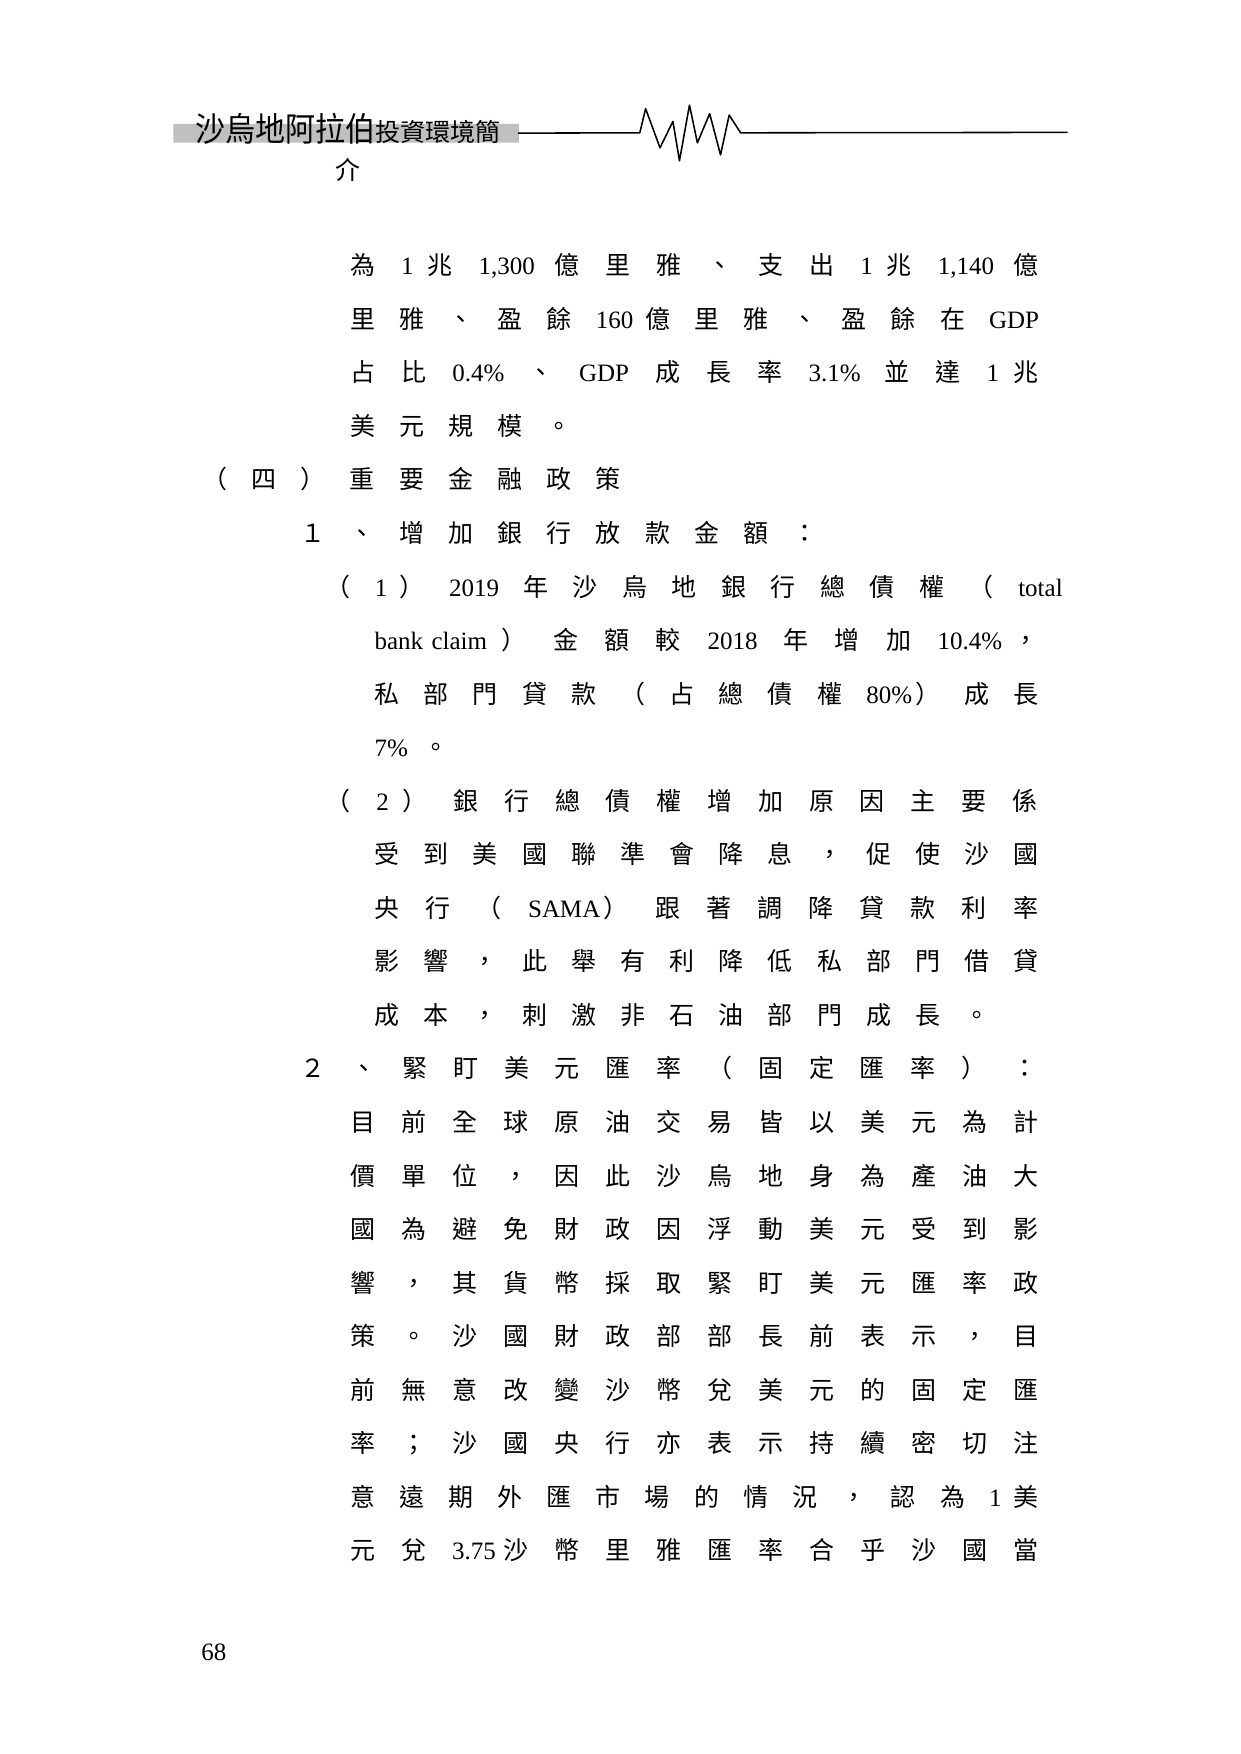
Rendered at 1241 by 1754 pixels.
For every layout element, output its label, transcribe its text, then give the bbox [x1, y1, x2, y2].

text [276, 1040, 1063, 1576]
text （2）銀行總債權增加原因主要係受到美國聯準會降息，促使沙國央行（SAMA）跟著調降貸款利率影響，此舉有利降低私部門借貸成本，刺激非石油部門成長。 [301, 773, 1063, 1040]
text （四）重要金融政策 [202, 451, 1063, 505]
text １、增加銀行放款金額： [276, 505, 1063, 558]
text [276, 237, 1063, 451]
text （1）2019年沙烏地銀行總債權（total bank claim）金額較2018年增加10.4%，私部門貸款（占總債權80%）成長7%。 [301, 558, 1063, 773]
